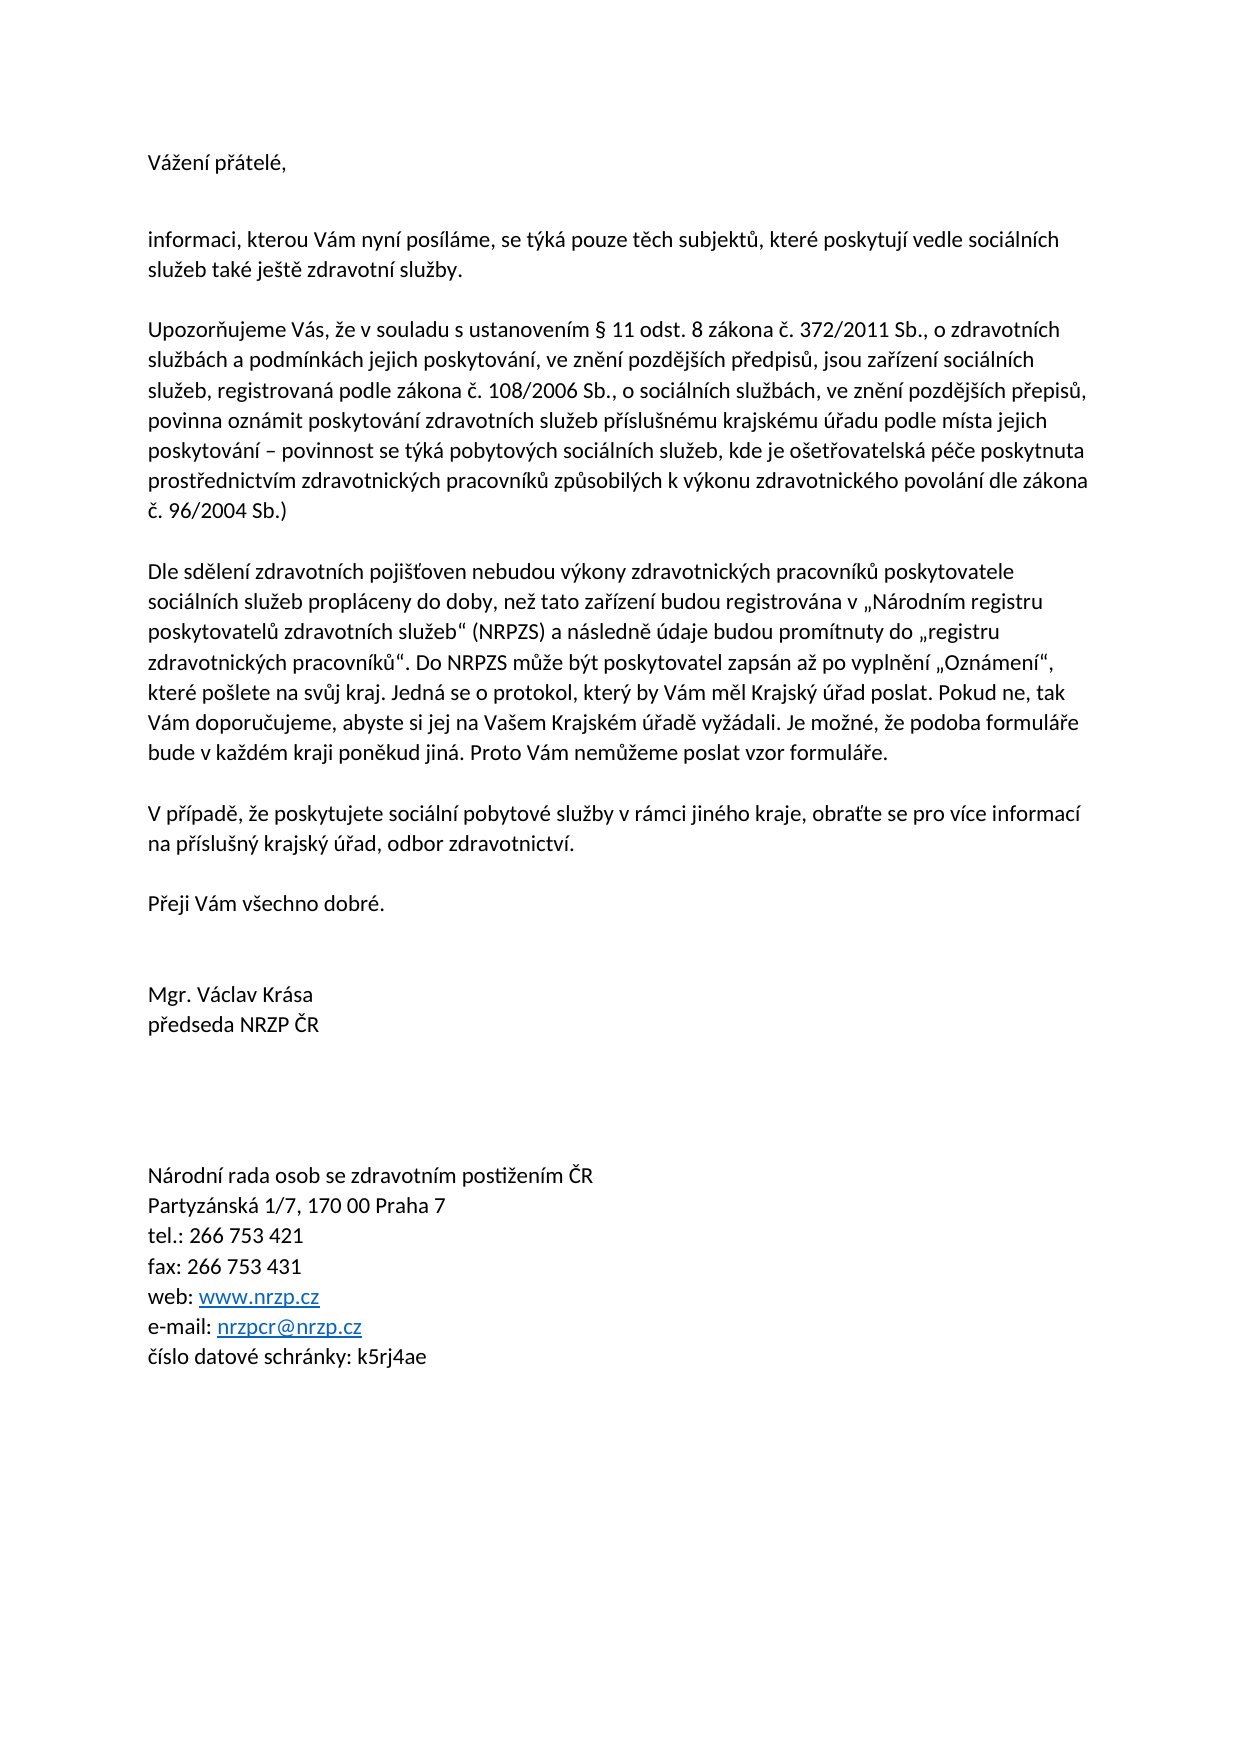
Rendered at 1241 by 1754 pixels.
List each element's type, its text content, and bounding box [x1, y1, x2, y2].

text Vážení přátelé, [148, 148, 1093, 176]
text informaci, kterou Vám nyní posíláme, se týká pouze těch subjektů, které poskytují vedle sociálních služeb také ještě zdravotní služby. Upozorňujeme Vás, že v souladu s ustanovením § 11 odst. 8 zákona č. 372/2011 Sb., o zdravotních službách a podmínkách jejich poskytování, ve znění pozdějších předpisů, jsou zařízení sociálních služeb, registrovaná podle zákona č. 108/2006 Sb., o sociálních službách, ve znění pozdějších přepisů, povinna oznámit poskytování zdravotních služeb příslušnému krajskému úřadu podle místa jejich poskytování – povinnost se týká pobytových sociálních služeb, kde je ošetřovatelská péče poskytnuta prostřednictvím zdravotnických pracovníků způsobilých k výkonu zdravotnického povolání dle zákona č. 96/2004 Sb.) Dle sdělení zdravotních pojišťoven nebudou výkony zdravotnických pracovníků poskytovatele sociálních služeb propláceny do doby, než tato zařízení budou registrována v „Národním registru poskytovatelů zdravotních služeb“ (NRPZS) a následně údaje budou promítnuty do „registru zdravotnických pracovníků“. Do NRPZS může být poskytovatel zapsán až po vyplnění „Oznámení“, které pošlete na svůj kraj. Jedná se o protokol, který by Vám měl Krajský úřad poslat. Pokud ne, tak Vám doporučujeme, abyste si jej na Vašem Krajském úřadě vyžádali. Je možné, že podoba formuláře bude v každém kraji poněkud jiná. Proto Vám nemůžeme poslat vzor formuláře. V případě, že poskytujete sociální pobytové služby v rámci jiného kraje, obraťte se pro více informací na příslušný krajský úřad, odbor zdravotnictví. Přeji Vám všechno dobré. Mgr. Václav Krása předseda NRZP ČR Národní rada osob se zdravotním postižením ČR Partyzánská 1/7, 170 00 Praha 7 tel.: 266 753 421 fax: 266 753 431 web: www.nrzp.cz e-mail: nrzpcr@nrzp.cz číslo datové schránky: k5rj4ae [148, 194, 1093, 1370]
